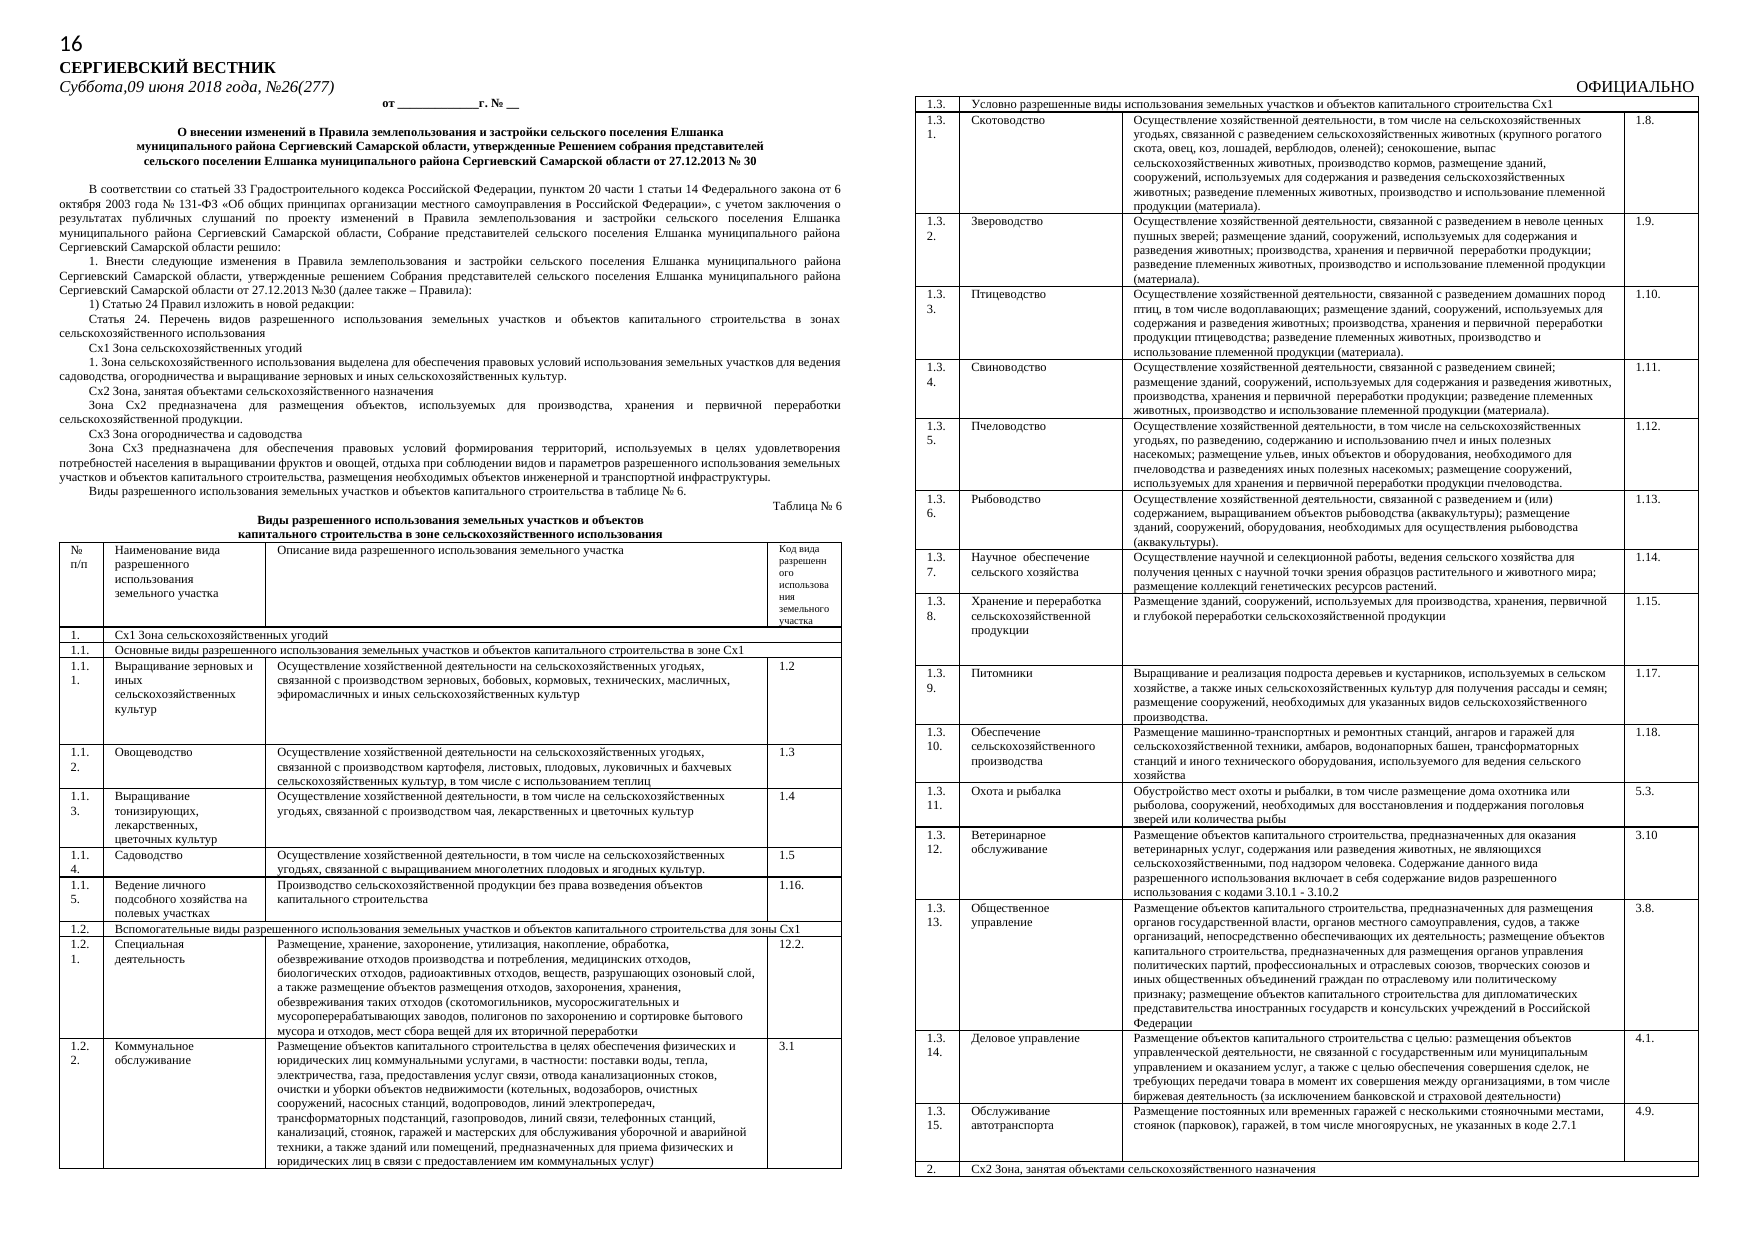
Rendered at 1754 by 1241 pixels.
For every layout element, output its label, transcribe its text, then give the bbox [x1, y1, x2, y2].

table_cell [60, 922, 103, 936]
text 1. Зона сельскохозяйственного использования выделена для обеспечения правовых условий использования земельных участков для ведения садоводства, огородничества и выращивание зерновых и иных сельскохозяйственных культур. [59, 355, 842, 383]
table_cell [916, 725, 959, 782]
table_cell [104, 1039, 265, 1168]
text Сх2 Зона, занятая объектами сельскохозяйственного назначения [59, 383, 842, 398]
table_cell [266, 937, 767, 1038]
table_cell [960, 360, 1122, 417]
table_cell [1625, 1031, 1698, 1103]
text Виды разрешенного использования земельных участков и объектов [59, 513, 842, 527]
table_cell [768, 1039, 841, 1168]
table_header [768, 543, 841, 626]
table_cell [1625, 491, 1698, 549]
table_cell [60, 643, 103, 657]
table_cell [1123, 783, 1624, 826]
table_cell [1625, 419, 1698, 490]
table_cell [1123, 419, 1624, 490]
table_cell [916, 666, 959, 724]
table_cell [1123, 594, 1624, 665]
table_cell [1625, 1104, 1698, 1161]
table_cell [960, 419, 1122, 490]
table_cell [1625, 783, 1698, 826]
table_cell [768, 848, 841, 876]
text 1. Внести следующие изменения в Правила землепользования и застройки сельского поселения Елшанка муниципального района Сергиевский Самарской области, утвержденные решением Собрания представителей сельского поселения Елшанка муниципального района Сергиевский Самарской области от 27.12.2013 №30 (далее также – Правила): [59, 254, 842, 297]
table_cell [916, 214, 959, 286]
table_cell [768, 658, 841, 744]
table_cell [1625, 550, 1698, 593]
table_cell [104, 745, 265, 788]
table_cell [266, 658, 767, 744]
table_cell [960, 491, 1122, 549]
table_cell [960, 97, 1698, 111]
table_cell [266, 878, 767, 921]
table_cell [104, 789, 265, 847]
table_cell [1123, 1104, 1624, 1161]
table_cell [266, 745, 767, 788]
text Виды разрешенного использования земельных участков и объектов капитального строительства в таблице № 6. [59, 484, 842, 498]
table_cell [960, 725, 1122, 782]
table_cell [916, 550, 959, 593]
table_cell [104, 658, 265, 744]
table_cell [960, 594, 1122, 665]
text капитального строительства в зоне сельскохозяйственного использования [59, 527, 842, 542]
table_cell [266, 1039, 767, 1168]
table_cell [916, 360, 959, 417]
text Зона Сх2 предназначена для размещения объектов, используемых для производства, хранения и первичной переработки сельскохозяйственной продукции. [59, 398, 842, 427]
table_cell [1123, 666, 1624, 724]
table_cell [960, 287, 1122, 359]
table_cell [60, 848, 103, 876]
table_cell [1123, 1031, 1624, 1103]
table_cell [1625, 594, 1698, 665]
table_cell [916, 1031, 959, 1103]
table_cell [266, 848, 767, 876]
text сельского поселении Елшанка муниципального района Сергиевский Самарской области от 27.12.2013 № 30 [59, 153, 842, 168]
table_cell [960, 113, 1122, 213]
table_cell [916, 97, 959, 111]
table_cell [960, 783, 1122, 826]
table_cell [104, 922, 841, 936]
text В соответствии со статьей 33 Градостроительного кодекса Российской Федерации, пунктом 20 части 1 статьи 14 Федерального закона от 6 октября 2003 года № 131-ФЗ «Об общих принципах организации местного самоуправления в Российской Федерации», с учетом заключения о результатах публичных слушаний по проекту изменений в Правила землепользования и застройки сельского поселения Елшанка муниципального района Сергиевский Самарской области, Собрание представителей сельского поселения Елшанка муниципального района Сергиевский Самарской области решило: [59, 182, 842, 254]
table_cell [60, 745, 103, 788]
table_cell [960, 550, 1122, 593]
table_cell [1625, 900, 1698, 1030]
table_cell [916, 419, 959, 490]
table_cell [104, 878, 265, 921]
text Сх3 Зона огородничества и садоводства [59, 427, 842, 441]
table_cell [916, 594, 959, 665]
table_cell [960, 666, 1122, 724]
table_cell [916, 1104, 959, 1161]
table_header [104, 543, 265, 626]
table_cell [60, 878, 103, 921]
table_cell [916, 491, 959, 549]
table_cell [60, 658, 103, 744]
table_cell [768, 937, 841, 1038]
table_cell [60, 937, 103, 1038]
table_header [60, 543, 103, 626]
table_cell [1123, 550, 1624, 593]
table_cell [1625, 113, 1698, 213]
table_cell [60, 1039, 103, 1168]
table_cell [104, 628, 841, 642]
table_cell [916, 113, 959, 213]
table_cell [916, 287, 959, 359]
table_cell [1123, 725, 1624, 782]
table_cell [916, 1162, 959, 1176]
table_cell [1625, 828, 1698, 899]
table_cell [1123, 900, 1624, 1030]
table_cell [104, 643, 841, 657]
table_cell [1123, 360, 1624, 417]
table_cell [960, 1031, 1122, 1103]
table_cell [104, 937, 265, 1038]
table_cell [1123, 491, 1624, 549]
text Зона Сх3 предназначена для обеспечения правовых условий формирования территорий, используемых в целях удовлетворения потребностей населения в выращивании фруктов и овощей, отдыха при соблюдении видов и параметров разрешенного использования земельных участков и объектов капитального строительства, размещения необходимых объектов инженерной и транспортной инфраструктуры. [59, 441, 842, 484]
text О внесении изменений в Правила землепользования и застройки сельского поселения Елшанка [59, 125, 842, 139]
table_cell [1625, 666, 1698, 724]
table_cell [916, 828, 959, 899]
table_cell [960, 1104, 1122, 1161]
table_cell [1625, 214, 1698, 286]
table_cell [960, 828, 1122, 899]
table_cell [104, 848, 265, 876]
text Статья 24. Перечень видов разрешенного использования земельных участков и объектов капитального строительства в зонах сельскохозяйственного использования [59, 312, 842, 340]
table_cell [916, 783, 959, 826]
text Сх1 Зона сельскохозяйственных угодий [59, 340, 842, 355]
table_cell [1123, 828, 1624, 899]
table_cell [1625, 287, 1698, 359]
text 1) Статью 24 Правил изложить в новой редакции: [59, 297, 842, 312]
text Таблица № 6 [59, 498, 842, 513]
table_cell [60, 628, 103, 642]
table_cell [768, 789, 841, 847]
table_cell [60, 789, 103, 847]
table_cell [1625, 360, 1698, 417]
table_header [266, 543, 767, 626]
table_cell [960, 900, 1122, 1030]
text муниципального района Сергиевский Самарской области, утвержденные Решением собрания представителей [59, 139, 842, 153]
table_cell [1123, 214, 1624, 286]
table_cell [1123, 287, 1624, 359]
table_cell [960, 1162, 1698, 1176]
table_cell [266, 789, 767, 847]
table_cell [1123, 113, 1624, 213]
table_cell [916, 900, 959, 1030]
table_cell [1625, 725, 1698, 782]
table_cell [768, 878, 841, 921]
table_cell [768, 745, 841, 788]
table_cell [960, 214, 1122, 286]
text от _____________г. № __ [59, 96, 842, 110]
